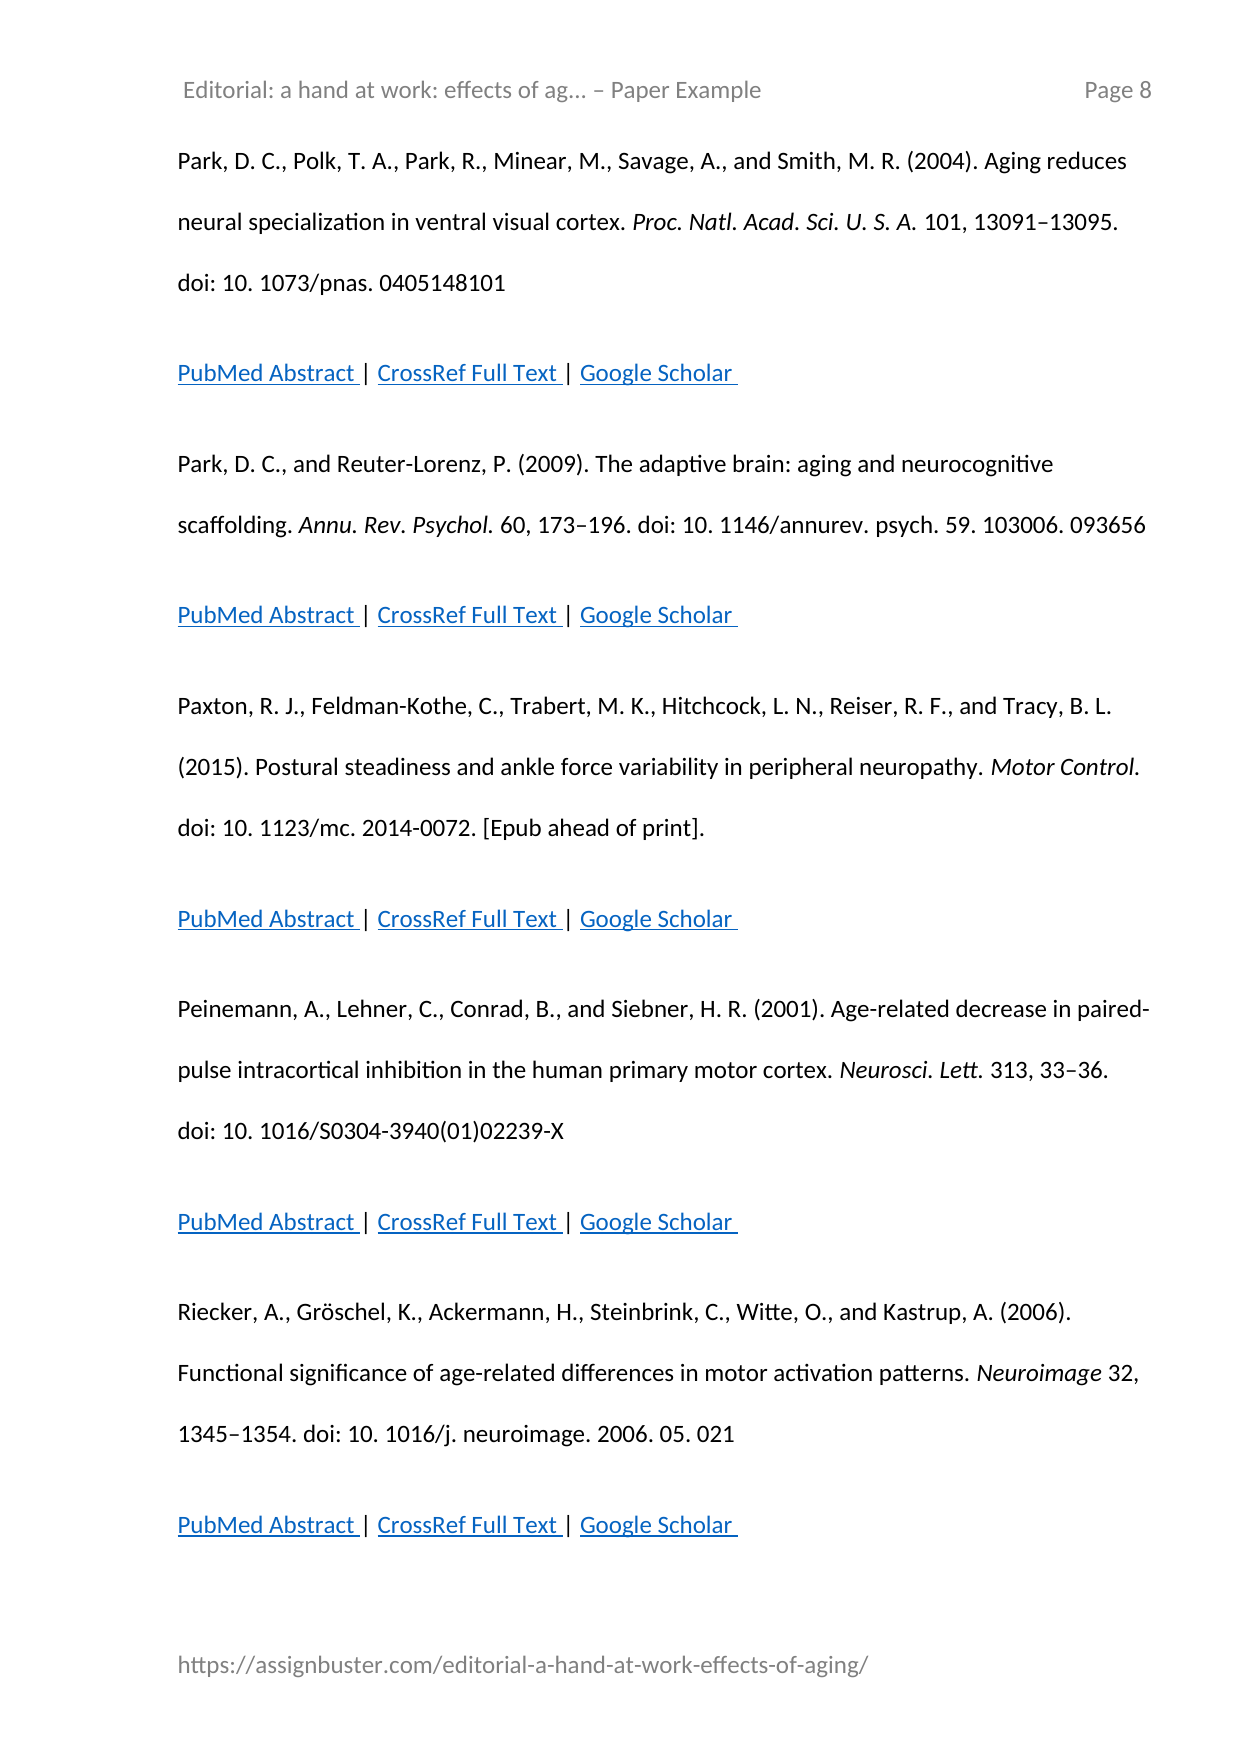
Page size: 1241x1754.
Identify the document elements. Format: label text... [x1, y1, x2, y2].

text PubMed Abstract | CrossRef Full Text | Google Scholar [177, 600, 1152, 630]
text Peinemann, A., Lehner, C., Conrad, B., and Siebner, H. R. (2001). Age-related decrease in paired-pulse intracortical inhibition in the human primary motor cortex. Neurosci. Lett. 313, 33–36. doi: 10. 1016/S0304-3940(01)02239-X [177, 993, 1152, 1146]
text PubMed Abstract | CrossRef Full Text | Google Scholar [177, 1206, 1152, 1236]
text Paxton, R. J., Feldman-Kothe, C., Trabert, M. K., Hitchcock, L. N., Reiser, R. F., and Tracy, B. L. (2015). Postural steadiness and ankle force variability in peripheral neuropathy. Motor Control. doi: 10. 1123/mc. 2014-0072. [Epub ahead of print]. [177, 690, 1152, 843]
text Riecker, A., Gröschel, K., Ackermann, H., Steinbrink, C., Witte, O., and Kastrup, A. (2006). Functional significance of age-related differences in motor activation patterns. Neuroimage 32, 1345–1354. doi: 10. 1016/j. neuroimage. 2006. 05. 021 [177, 1296, 1152, 1449]
text PubMed Abstract | CrossRef Full Text | Google Scholar [177, 1509, 1152, 1539]
text PubMed Abstract | CrossRef Full Text | Google Scholar [177, 358, 1152, 388]
text Park, D. C., Polk, T. A., Park, R., Minear, M., Savage, A., and Smith, M. R. (2004). Aging reduces neural specialization in ventral visual cortex. Proc. Natl. Acad. Sci. U. S. A. 101, 13091–13095. doi: 10. 1073/pnas. 0405148101 [177, 145, 1152, 298]
text Park, D. C., and Reuter-Lorenz, P. (2009). The adaptive brain: aging and neurocognitive scaffolding. Annu. Rev. Psychol. 60, 173–196. doi: 10. 1146/annurev. psych. 59. 103006. 093656 [177, 448, 1152, 540]
text PubMed Abstract | CrossRef Full Text | Google Scholar [177, 903, 1152, 933]
